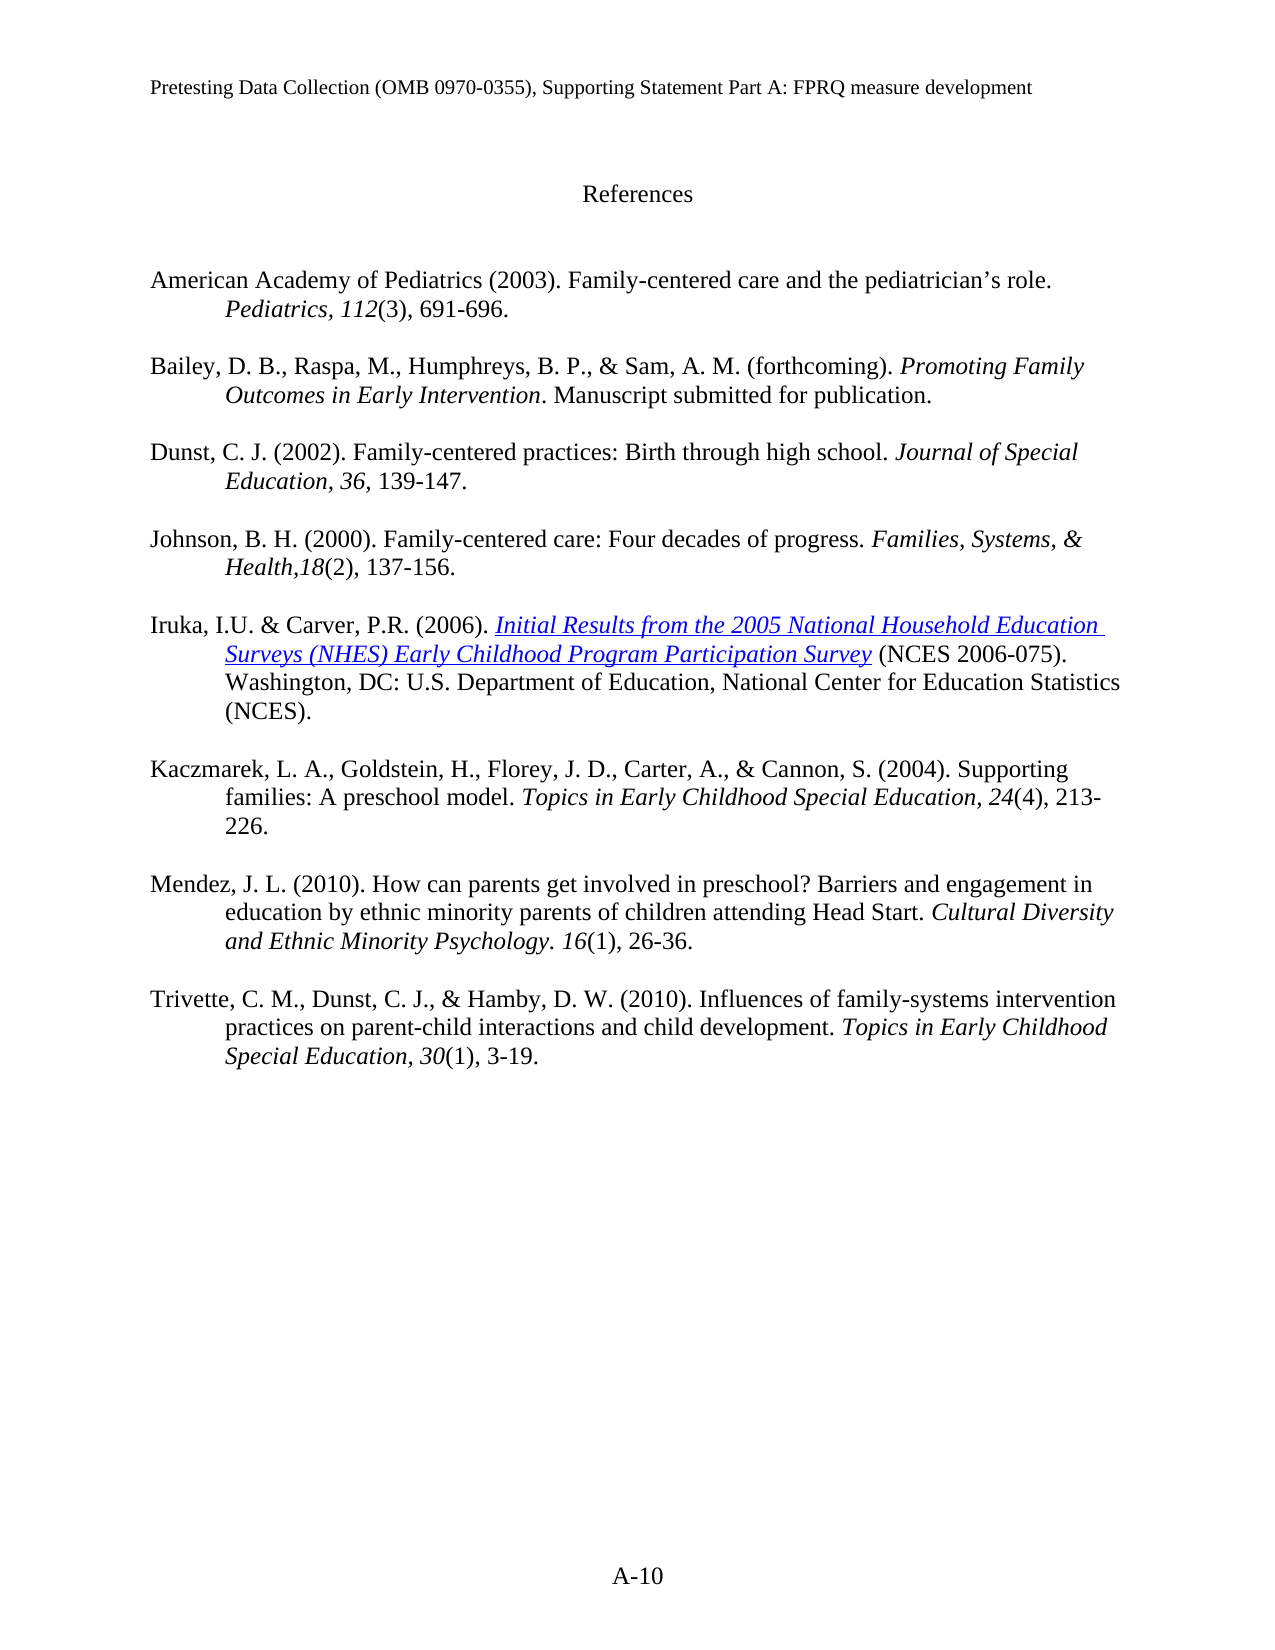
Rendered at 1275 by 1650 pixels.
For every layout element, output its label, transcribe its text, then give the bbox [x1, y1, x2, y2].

text Iruka, I.U. & Carver, P.R. (2006). Initial Results from the 2005 National Household Education Surveys (NHES) Early Childhood Program Participation Survey (NCES 2006-075). Washington, DC: U.S. Department of Education, National Center for Education Statistics (NCES). [150, 610, 1125, 725]
text American Academy of Pediatrics (2003). Family-centered care and the pediatrician’s role. Pediatrics, 112(3), 691-696. [150, 265, 1125, 322]
text Johnson, B. H. (2000). Family-centered care: Four decades of progress. Families, Systems, & Health,18(2), 137-156. [150, 524, 1125, 581]
text Kaczmarek, L. A., Goldstein, H., Florey, J. D., Carter, A., & Cannon, S. (2004). Supporting families: A preschool model. Topics in Early Childhood Special Education, 24(4), 213-226. [150, 754, 1125, 840]
text Dunst, C. J. (2002). Family-centered practices: Birth through high school. Journal of Special Education, 36, 139-147. [150, 437, 1125, 495]
text Trivette, C. M., Dunst, C. J., & Hamby, D. W. (2010). Influences of family-systems intervention practices on parent-child interactions and child development. Topics in Early Childhood Special Education, 30(1), 3-19. [150, 984, 1125, 1070]
text Mendez, J. L. (2010). How can parents get involved in preschool? Barriers and engagement in education by ethnic minority parents of children attending Head Start. Cultural Diversity and Ethnic Minority Psychology. 16(1), 26-36. [150, 869, 1125, 955]
text Bailey, D. B., Raspa, M., Humphreys, B. P., & Sam, A. M. (forthcoming). Promoting Family Outcomes in Early Intervention. Manuscript submitted for publication. [150, 351, 1125, 409]
text References [150, 179, 1125, 207]
